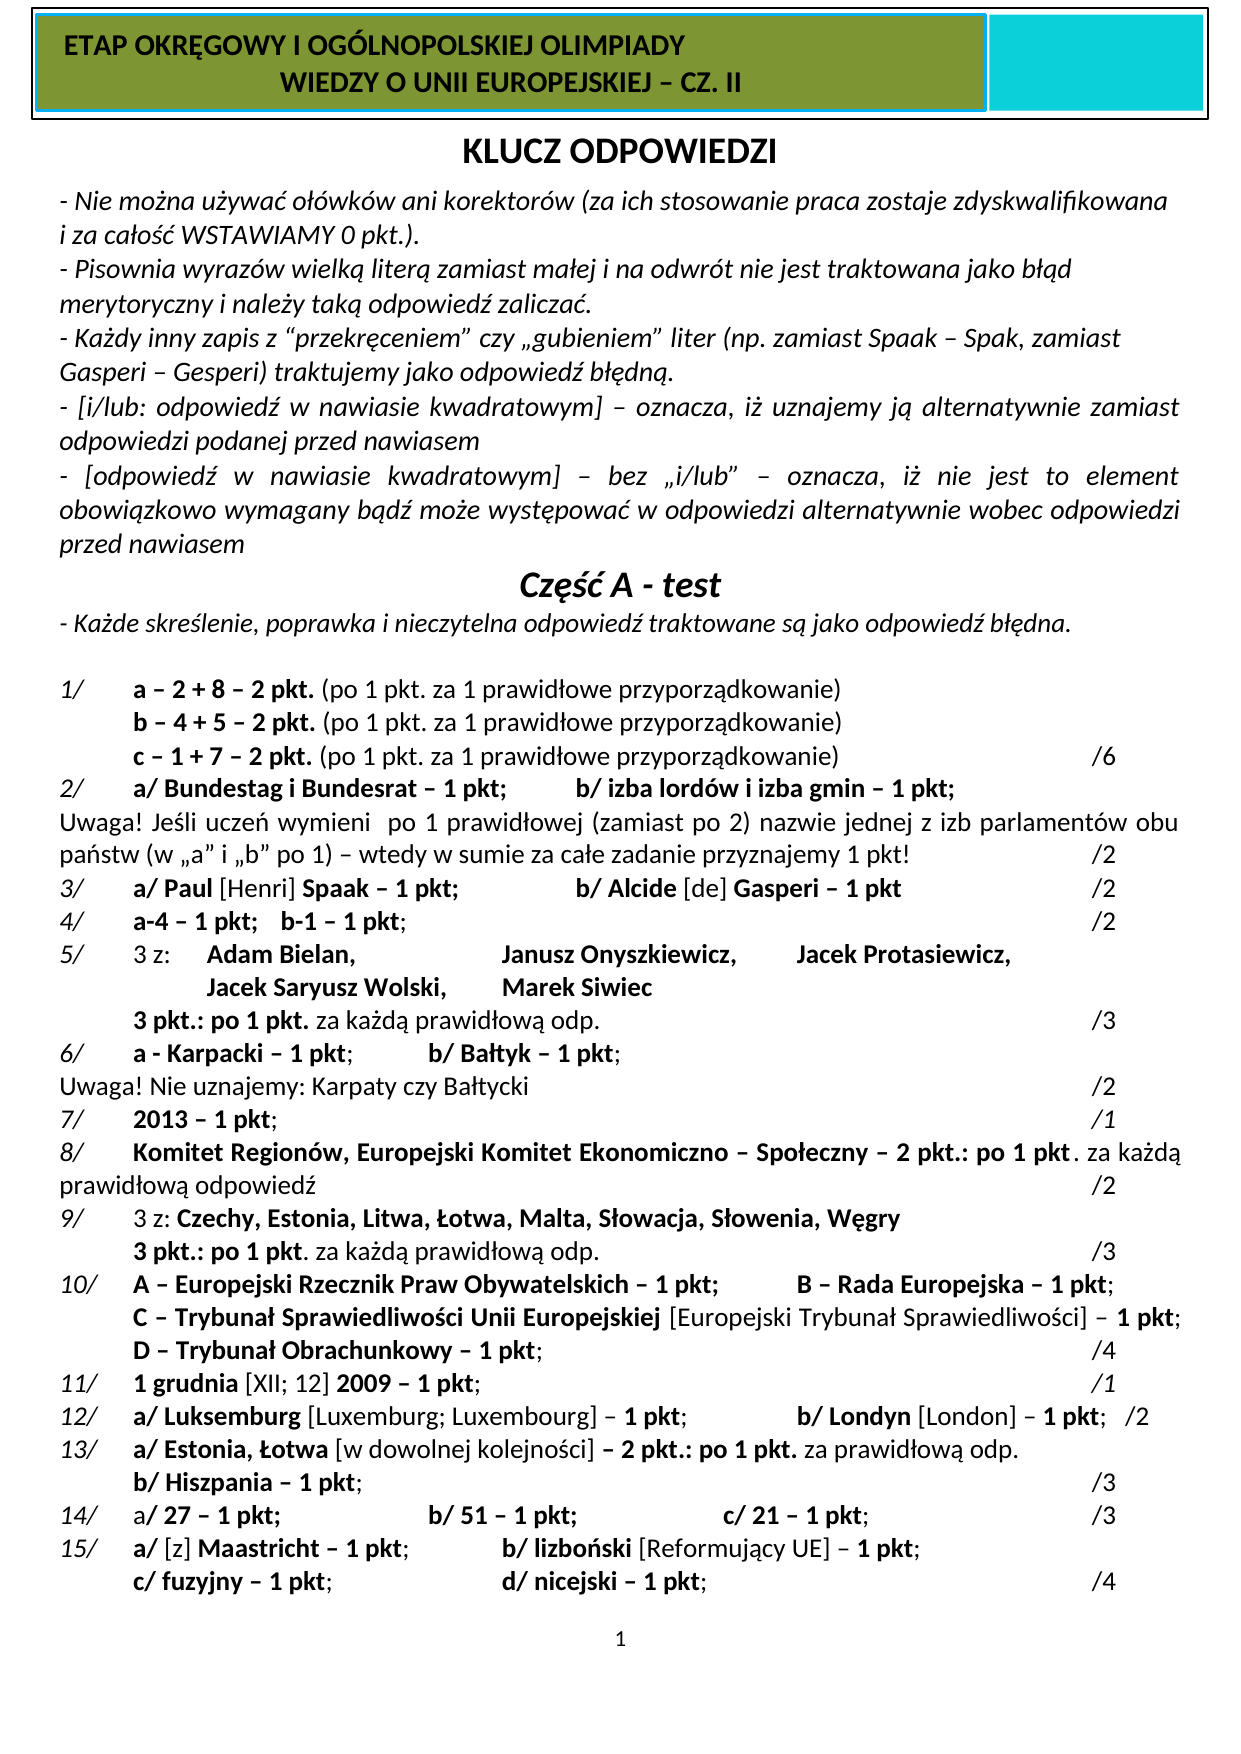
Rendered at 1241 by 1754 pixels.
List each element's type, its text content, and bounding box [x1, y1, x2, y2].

text - Każdy inny zapis z “przekręceniem” czy „gubieniem” liter (np. zamiast Spaak – Spak, zamiast Gasperi – Gesperi) traktujemy jako odpowiedź błędną. [59, 320, 1181, 389]
text - [odpowiedź w nawiasie kwadratowym] – bez „i/lub” – oznacza, iż nie jest to element obowiązkowo wymagany bądź może występować w odpowiedzi alternatywnie wobec odpowiedzi przed nawiasem [59, 458, 1181, 561]
text b – 4 + 5 – 2 pkt. (po 1 pkt. za 1 prawidłowe przyporządkowanie) [59, 706, 1181, 739]
text b/ Hiszpania – 1 pkt; /3 [59, 1465, 1181, 1498]
text 10/ A – Europejski Rzecznik Praw Obywatelskich – 1 pkt; B – Rada Europejska – 1 pkt; [59, 1267, 1181, 1300]
text 2/ a/ Bundestag i Bundesrat – 1 pkt; b/ izba lordów i izba gmin – 1 pkt; [59, 772, 1181, 805]
text 4/ a-4 – 1 pkt; b-1 – 1 pkt; /2 [59, 904, 1181, 937]
text Uwaga! Jeśli uczeń wymieni po 1 prawidłowej (zamiast po 2) nazwie jednej z izb parlamentów obu państw (w „a” i „b” po 1) – wtedy w sumie za całe zadanie przyznajemy 1 pkt! /2 [59, 805, 1181, 871]
text - Pisownia wyrazów wielką literą zamiast małej i na odwrót nie jest traktowana jako błąd merytoryczny i należy taką odpowiedź zaliczać. [59, 251, 1181, 320]
text c – 1 + 7 – 2 pkt. (po 1 pkt. za 1 prawidłowe przyporządkowanie) /6 [59, 739, 1181, 772]
text 3 pkt.: po 1 pkt. za każdą prawidłową odp. /3 [59, 1234, 1181, 1267]
text - Każde skreślenie, poprawka i nieczytelna odpowiedź traktowane są jako odpowiedź błędna. [59, 607, 1181, 639]
text Uwaga! Nie uznajemy: Karpaty czy Bałtycki /2 [59, 1069, 1181, 1102]
text 3 pkt.: po 1 pkt. za każdą prawidłową odp. /3 [59, 1003, 1181, 1036]
text 8/ Komitet Regionów, Europejski Komitet Ekonomiczno – Społeczny – 2 pkt.: po 1 pkt. za każdą prawidłową odpowiedź /2 [59, 1135, 1181, 1201]
text 15/ a/ [z] Maastricht – 1 pkt; b/ lizboński [Reformujący UE] – 1 pkt; [59, 1531, 1181, 1564]
text - Nie można używać ołówków ani korektorów (za ich stosowanie praca zostaje zdyskwalifikowana i za całość WSTAWIAMY 0 pkt.). [59, 183, 1181, 251]
text 13/ a/ Estonia, Łotwa [w dowolnej kolejności] – 2 pkt.: po 1 pkt. za prawidłową odp. [59, 1432, 1181, 1465]
text Jacek Saryusz Wolski, Marek Siwiec [133, 970, 1181, 1003]
text KLUCZ ODPOWIEDZI [59, 127, 1181, 172]
text 1/ a – 2 + 8 – 2 pkt. (po 1 pkt. za 1 prawidłowe przyporządkowanie) [59, 673, 1181, 706]
text c/ fuzyjny – 1 pkt; d/ nicejski – 1 pkt; /4 [59, 1564, 1181, 1597]
text 9/ 3 z: Czechy, Estonia, Litwa, Łotwa, Malta, Słowacja, Słowenia, Węgry [59, 1201, 1181, 1234]
text - [i/lub: odpowiedź w nawiasie kwadratowym] – oznacza, iż uznajemy ją alternatywnie zamiast odpowiedzi podanej przed nawiasem [59, 389, 1181, 458]
text 5/ 3 z: Adam Bielan, Janusz Onyszkiewicz, Jacek Protasiewicz, [59, 937, 1181, 970]
text 7/ 2013 – 1 pkt; /1 [59, 1102, 1181, 1135]
text 6/ a - Karpacki – 1 pkt; b/ Bałtyk – 1 pkt; [59, 1036, 1181, 1069]
text 14/ a/ 27 – 1 pkt; b/ 51 – 1 pkt; c/ 21 – 1 pkt; /3 [59, 1498, 1181, 1531]
text 3/ a/ Paul [Henri] Spaak – 1 pkt; b/ Alcide [de] Gasperi – 1 pkt /2 [59, 871, 1181, 904]
text C – Trybunał Sprawiedliwości Unii Europejskiej [Europejski Trybunał Sprawiedliwości] – 1 pkt; D – Trybunał Obrachunkowy – 1 pkt; /4 [59, 1300, 1181, 1366]
text 11/ 1 grudnia [XII; 12] 2009 – 1 pkt; /1 [59, 1366, 1181, 1399]
text Część A - test [59, 561, 1181, 607]
text 12/ a/ Luksemburg [Luxemburg; Luxembourg] – 1 pkt; b/ Londyn [London] – 1 pkt; /2 [59, 1399, 1181, 1432]
